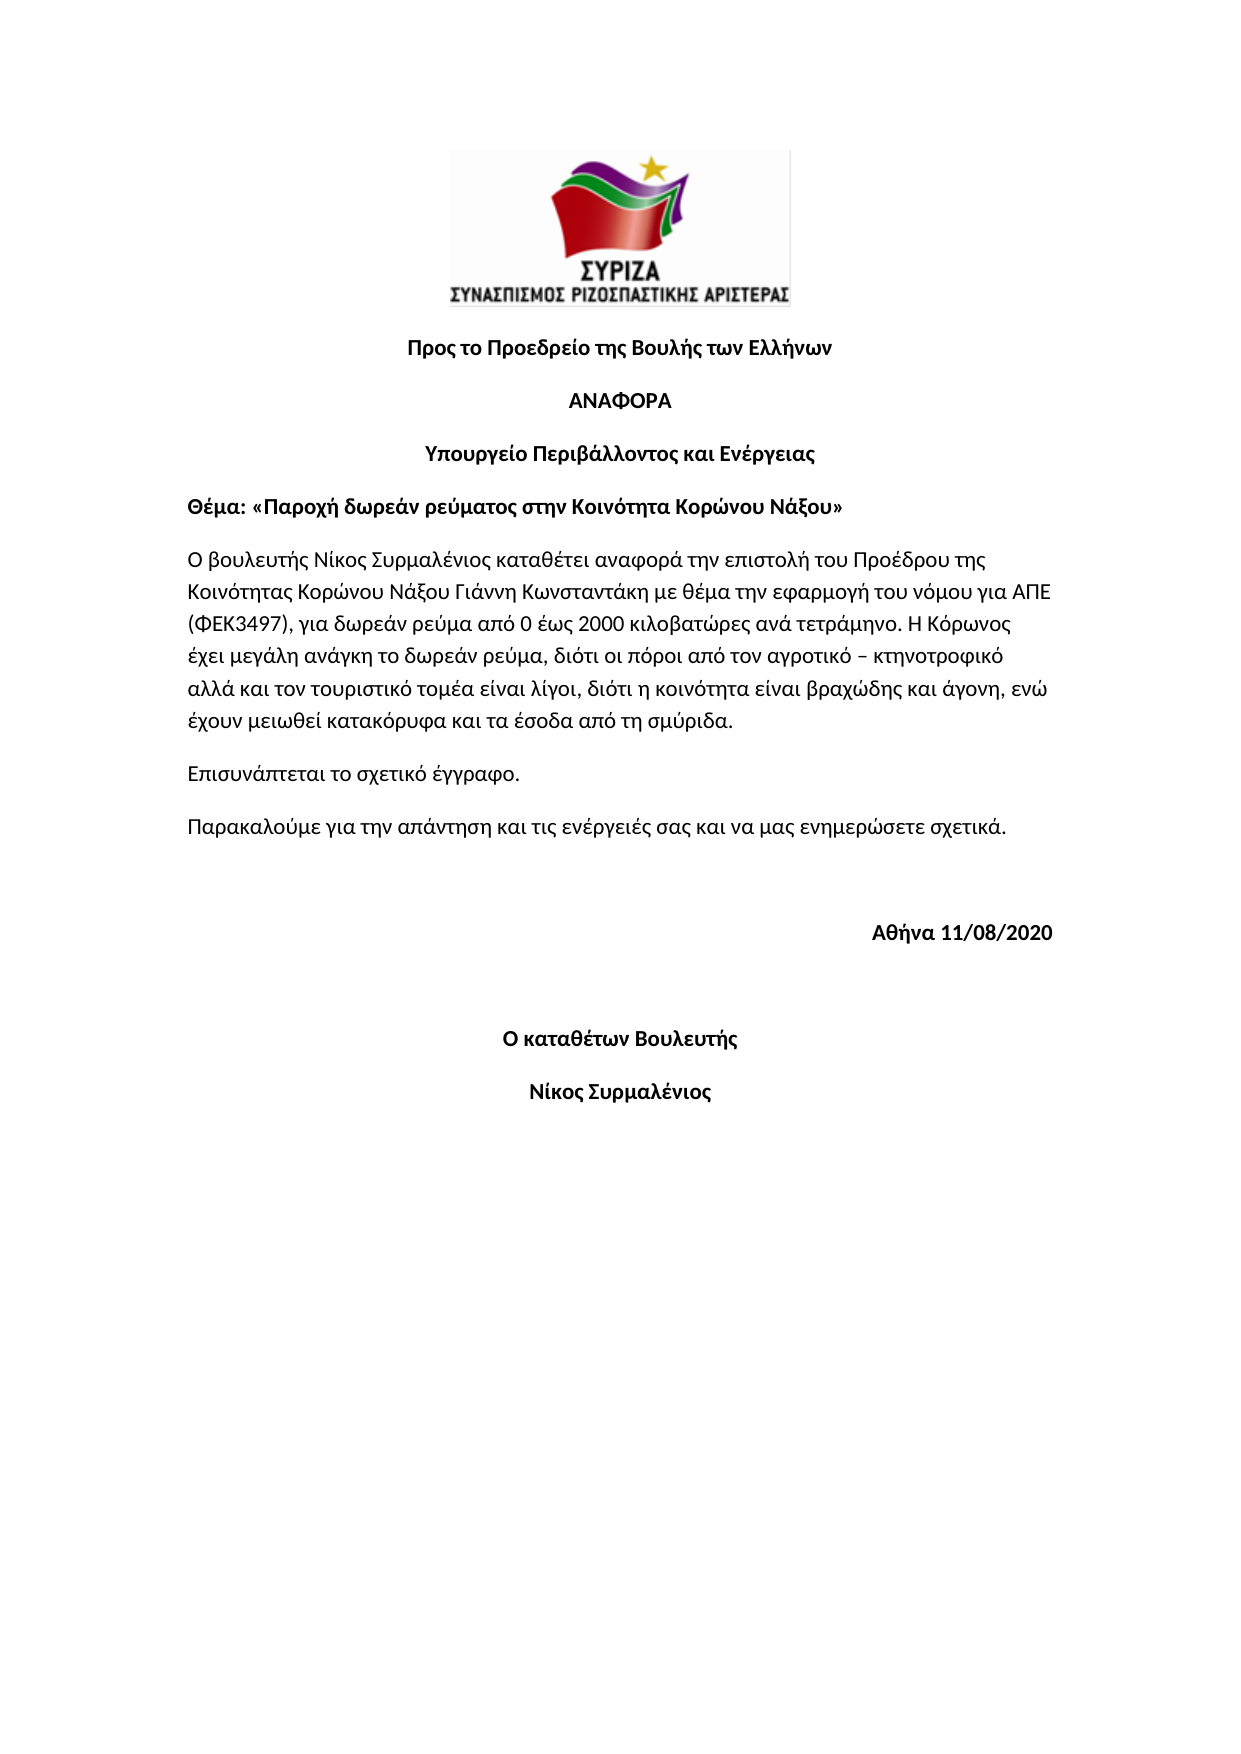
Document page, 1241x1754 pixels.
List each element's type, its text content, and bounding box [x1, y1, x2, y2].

text ΑΝΑΦΟΡΑ [187, 386, 1053, 414]
text Προς το Προεδρείο της Βουλής των Ελλήνων [187, 333, 1053, 361]
text Αθήνα 11/08/2020 [187, 918, 1053, 946]
text Υπουργείο Περιβάλλοντος και Ενέργειας [187, 439, 1053, 467]
picture [449, 150, 792, 308]
text Θέμα: «Παροχή δωρεάν ρεύματος στην Κοινότητα Κορώνου Νάξου» [187, 492, 1053, 520]
text Παρακαλούμε για την απάντηση και τις ενέργειές σας και να μας ενημερώσετε σχετικά. [187, 812, 1053, 840]
text Επισυνάπτεται το σχετικό έγγραφο. [187, 759, 1053, 787]
text Ο βουλευτής Νίκος Συρμαλένιος καταθέτει αναφορά την επιστολή του Προέδρου της Κοινότητας Κορώνου Νάξου Γιάννη Κωνσταντάκη με θέμα την εφαρμογή του νόμου για ΑΠΕ (ΦΕΚ3497), για δωρεάν ρεύμα από 0 έως 2000 κιλοβατώρες ανά τετράμηνο. Η Κόρωνος έχει μεγάλη ανάγκη το δωρεάν ρεύμα, διότι οι πόροι από τον αγροτικό – κτηνοτροφικό αλλά και τον τουριστικό τομέα είναι λίγοι, διότι η κοινότητα είναι βραχώδης και άγονη, ενώ έχουν μειωθεί κατακόρυφα και τα έσοδα από τη σμύριδα. [187, 545, 1053, 734]
text Ο καταθέτων Βουλευτής [187, 1024, 1053, 1052]
text Νίκος Συρμαλένιος [187, 1077, 1053, 1105]
